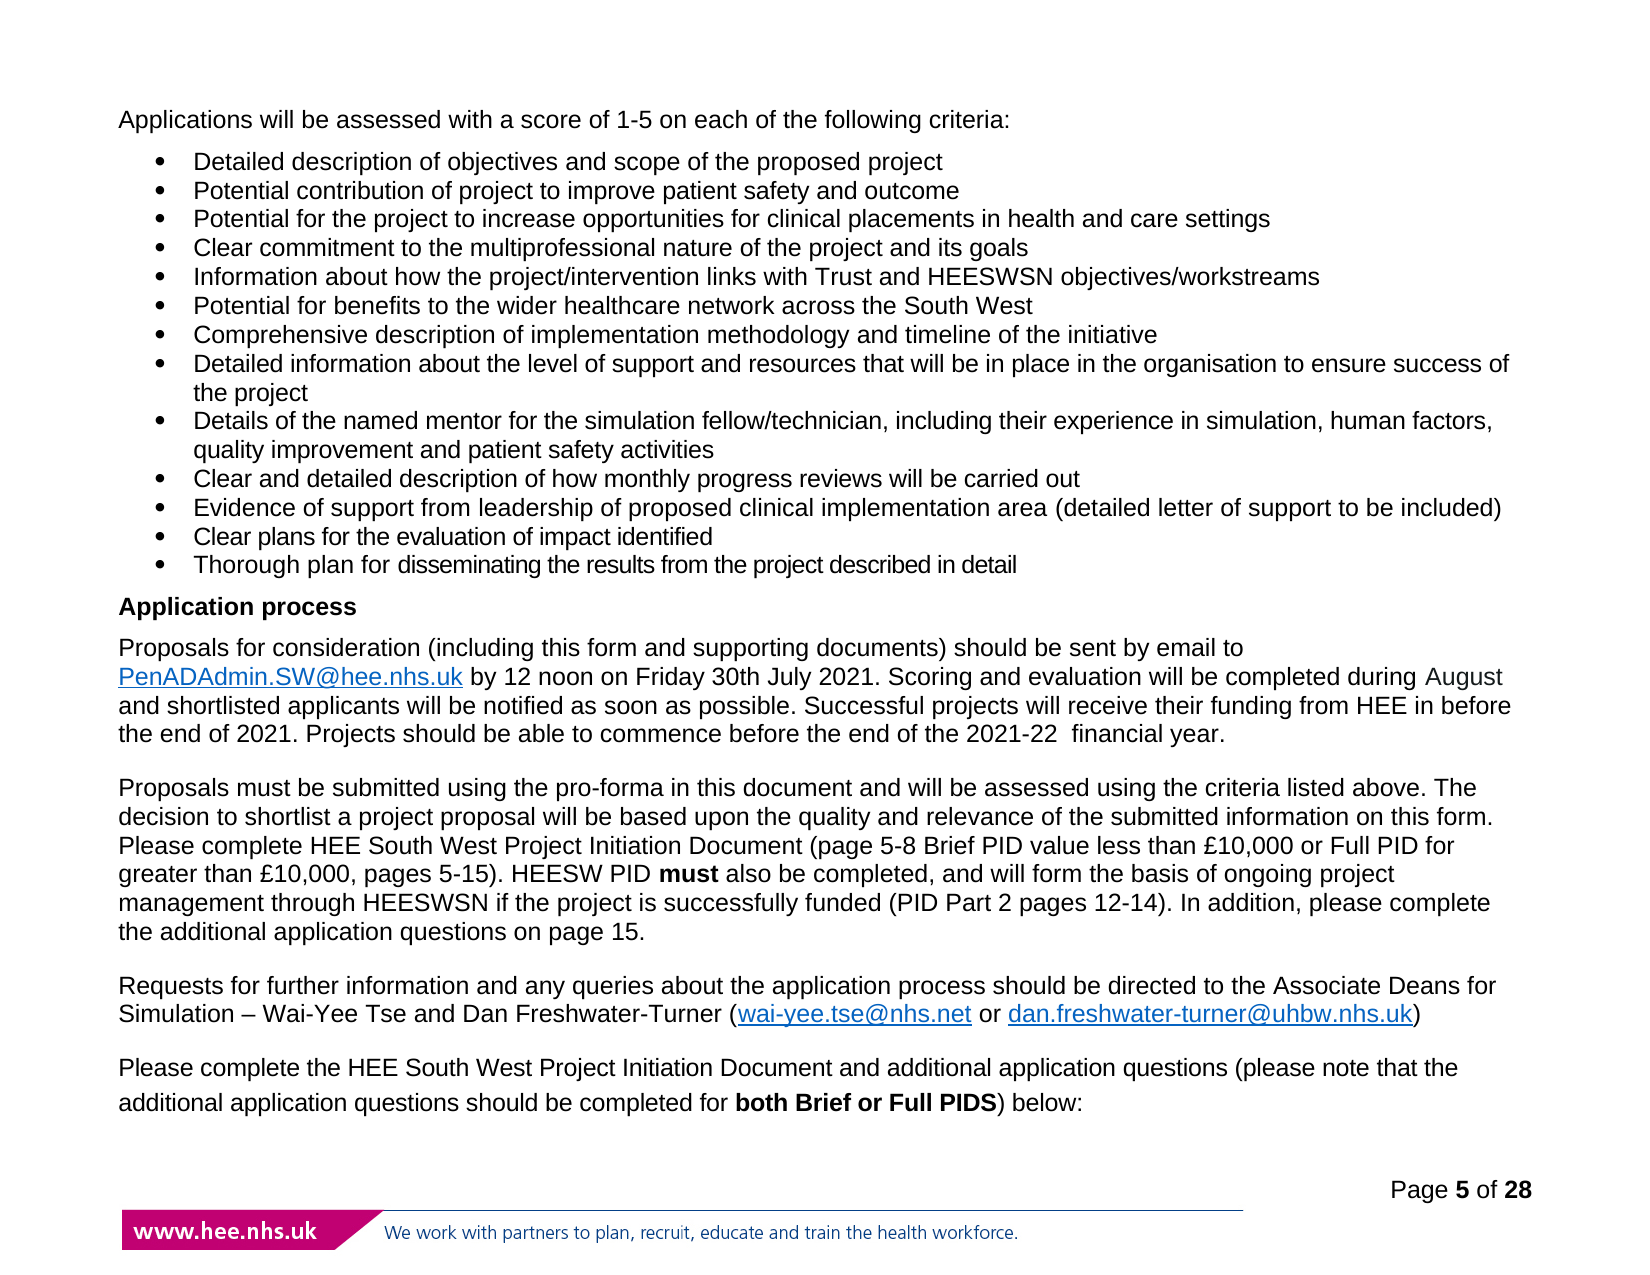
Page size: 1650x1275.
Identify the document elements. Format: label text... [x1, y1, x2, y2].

list Information about how the project/intervention links with Trust and HEESWSN objectives/workstreams [156, 262, 1532, 291]
list Details of the named mentor for the simulation fellow/technician, including their experience in simulation, human factors, quality improvement and patient safety activities [156, 406, 1532, 464]
list Evidence of support from leadership of proposed clinical implementation area (detailed letter of support to be included) [156, 493, 1532, 522]
list Detailed description of objectives and scope of the proposed project [156, 147, 1532, 176]
list Proposals for consideration (including this form and supporting documents) should be sent by email to PenADAdmin.SW@hee.nhs.uk by 12 noon on Friday 30th July 2021. Scoring and evaluation will be completed during August and shortlisted applicants will be notified as soon as possible. Successful projects will receive their funding from HEE in before the end of 2021. Projects should be able to commence before the end of the 2021-22 financial year. [118, 633, 1532, 748]
picture [118, 1204, 1301, 1256]
list Clear commitment to the multiprofessional nature of the project and its goals [156, 233, 1532, 262]
list Potential for the project to increase opportunities for clinical placements in health and care settings [156, 204, 1532, 233]
list Proposals must be submitted using the pro-forma in this document and will be assessed using the criteria listed above. The decision to shortlist a project proposal will be based upon the quality and relevance of the submitted information on this form. Please complete HEE South West Project Initiation Document (page 5-8 Brief PID value less than £10,000 or Full PID for greater than £10,000, pages 5-15). HEESW PID must also be completed, and will form the basis of ongoing project management through HEESWSN if the project is successfully funded (PID Part 2 pages 12-14). In addition, please complete the additional application questions on page 15. [118, 773, 1532, 946]
text Applications will be assessed with a score of 1-5 on each of the following criteria: [118, 106, 1532, 134]
list Clear plans for the evaluation of impact identified [156, 522, 1532, 551]
list Thorough plan for disseminating the results from the project described in detail [156, 551, 1532, 579]
list Potential for benefits to the wider healthcare network across the South West [156, 291, 1532, 320]
text Please complete the HEE South West Project Initiation Document and additional application questions (please note that the additional application questions should be completed for both Brief or Full PIDS) below: [118, 1053, 1532, 1119]
list Potential contribution of project to improve patient safety and outcome [156, 176, 1532, 204]
text Application process [118, 592, 1532, 621]
list Detailed information about the level of support and resources that will be in place in the organisation to ensure success of the project [156, 349, 1532, 406]
list Clear and detailed description of how monthly progress reviews will be carried out [156, 464, 1532, 493]
list Comprehensive description of implementation methodology and timeline of the initiative [156, 320, 1532, 349]
list Requests for further information and any queries about the application process should be directed to the Associate Deans for Simulation – Wai-Yee Tse and Dan Freshwater-Turner (wai-yee.tse@nhs.net or dan.freshwater-turner@uhbw.nhs.uk) [118, 971, 1532, 1028]
